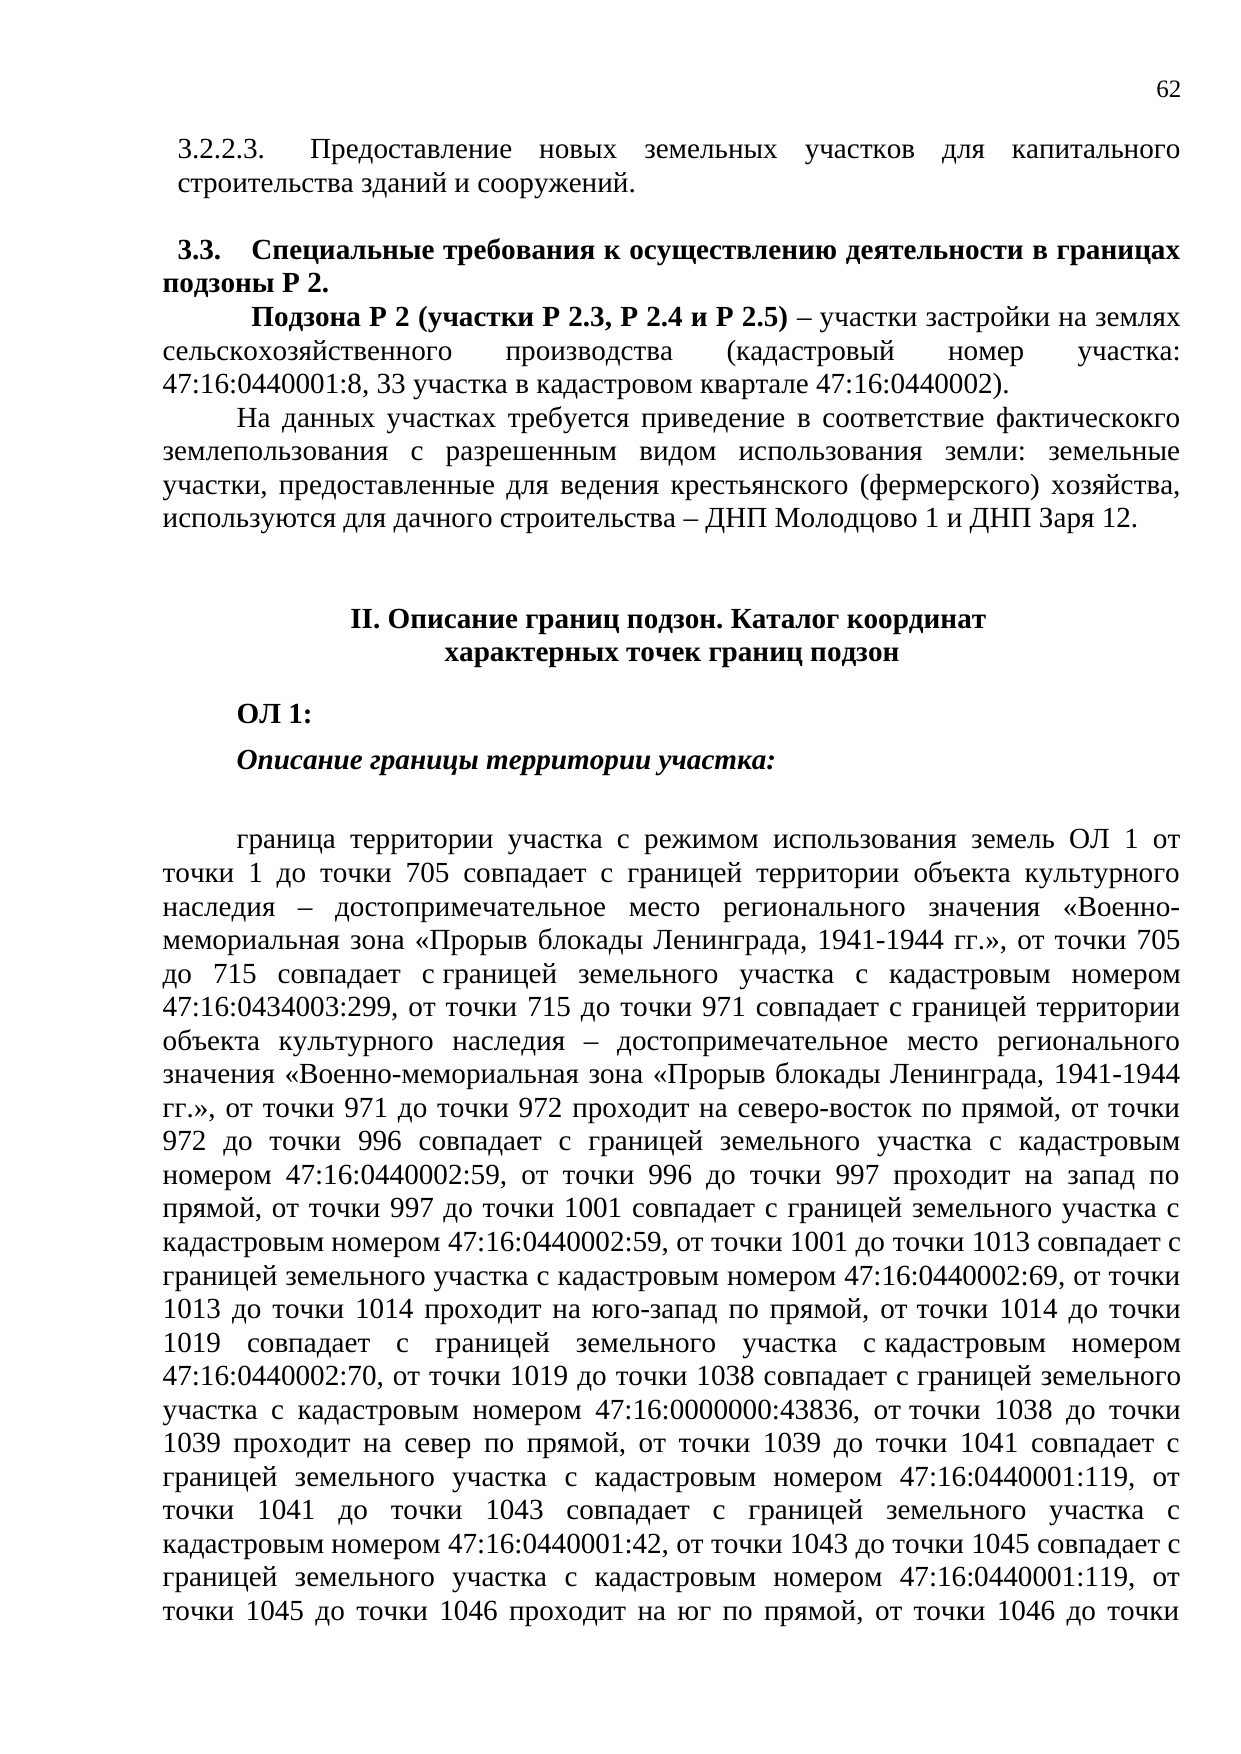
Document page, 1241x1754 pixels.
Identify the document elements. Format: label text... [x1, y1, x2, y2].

text На данных участках требуется приведение в соответствие фактическокго землепользования с разрешенным видом использования земли: земельные участки, предоставленные для ведения крестьянского (фермерского) хозяйства, используются для дачного строительства – ДНП Молодцово 1 и ДНП Заря 12. [162, 400, 1181, 534]
text II. Описание границ подзон. Каталог координат характерных точек границ подзон [162, 601, 1181, 696]
text Подзона Р 2 (участки Р 2.3, Р 2.4 и Р 2.5) – участки застройки на землях сельскохозяйственного производства (кадастровый номер участка: 47:16:0440001:8, 33 участка в кадастровом квартале 47:16:0440002). [162, 299, 1181, 400]
list Предоставление новых земельных участков для капитального строительства зданий и сооружений. [177, 131, 1181, 198]
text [162, 822, 1181, 1627]
text Описание границы территории участка: [162, 742, 1181, 776]
list Специальные требования к осуществлению деятельности в границах подзоны Р 2. [162, 232, 1181, 299]
text ОЛ 1: [162, 696, 1181, 729]
